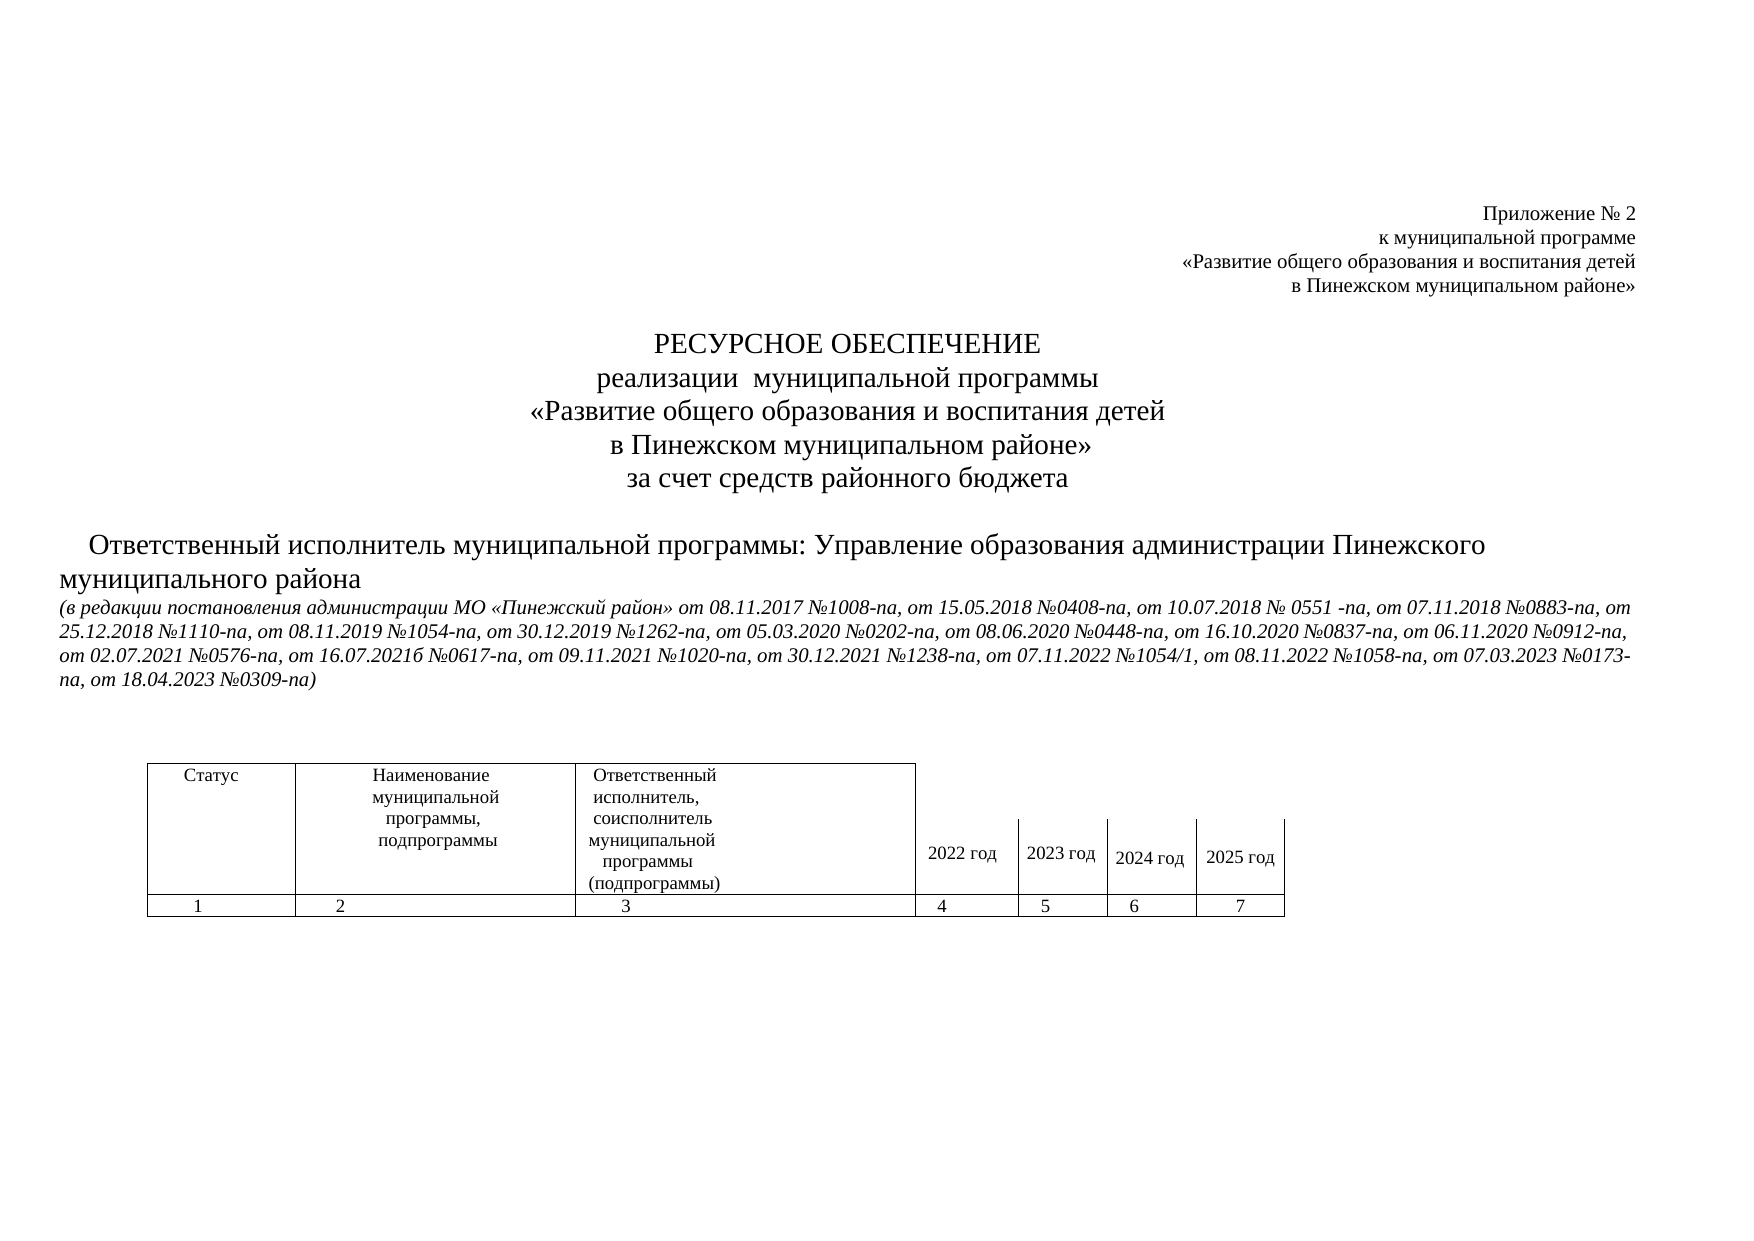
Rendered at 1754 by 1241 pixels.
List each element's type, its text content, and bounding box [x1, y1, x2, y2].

text РЕСУРСНОЕ ОБЕСПЕЧЕНИЕ [59, 326, 1636, 360]
text реализации муниципальной программы [59, 360, 1636, 393]
table_cell 4 [916, 895, 1018, 916]
table_header Наименование муниципальной программы, подпрограммы [296, 764, 575, 893]
text в Пинежском муниципальном районе» [59, 273, 1636, 297]
table_cell 3 [576, 895, 915, 916]
text к муниципальной программе [59, 225, 1636, 249]
table_cell 2 [296, 895, 575, 916]
text Ответственный исполнитель муниципальной программы: Управление образования администрации Пинежского муниципального района [59, 527, 1636, 594]
text в Пинежском муниципальном районе» [59, 427, 1636, 460]
table_header Ответственный исполнитель, соисполнитель муниципальной программы (подпрограммы) [576, 764, 915, 893]
table_cell 2022 год [916, 819, 1018, 893]
table_cell 1 [148, 895, 295, 916]
text «Развитие общего образования и воспитания детей [59, 249, 1636, 273]
text Приложение № 2 [59, 201, 1636, 225]
text «Развитие общего образования и воспитания детей [59, 393, 1636, 427]
table_cell 5 [1019, 895, 1107, 916]
table_cell 2024 год [1108, 819, 1196, 893]
text (в редакции постановления администрации МО «Пинежский район» от 08.11.2017 №1008-па, от 15.05.2018 №0408-па, от 10.07.2018 № 0551 -па, от 07.11.2018 №0883-па, от 25.12.2018 №1110-па, от 08.11.2019 №1054-па, от 30.12.2019 №1262-па, от 05.03.2020 №0202-па, от 08.06.2020 №0448-па, от 16.10.2020 №0837-па, от 06.11.2020 №0912-па, от 02.07.2021 №0576-па, от 16.07.2021б №0617-па, от 09.11.2021 №1020-па, от 30.12.2021 №1238-па, от 07.11.2022 №1054/1, от 08.11.2022 №1058-па, от 07.03.2023 №0173-па, от 18.04.2023 №0309-па) [59, 594, 1636, 691]
table_cell 6 [1108, 895, 1196, 916]
table_header Статус [148, 764, 295, 893]
table_cell 2025 год [1197, 819, 1284, 893]
text за счет средств районного бюджета [59, 460, 1636, 494]
table_cell 2023 год [1019, 819, 1107, 893]
table_cell 7 [1197, 895, 1284, 916]
